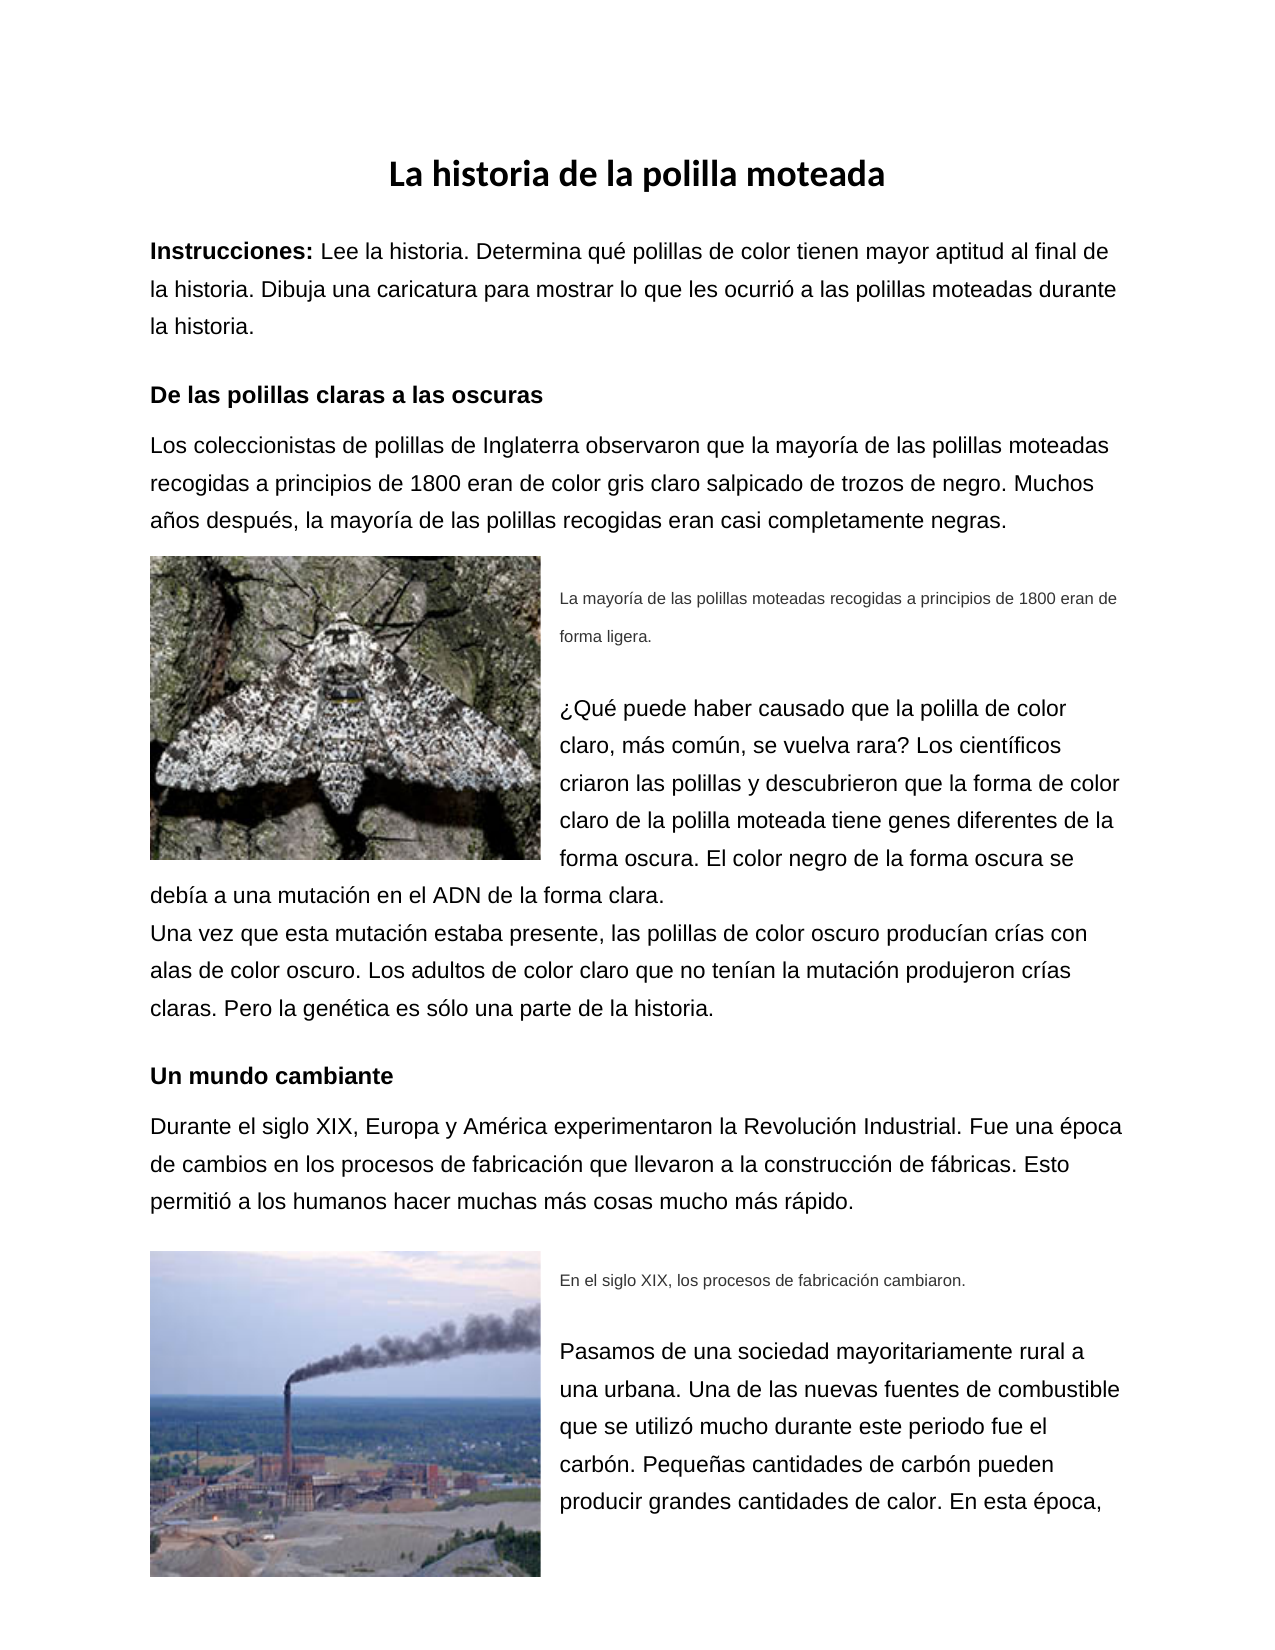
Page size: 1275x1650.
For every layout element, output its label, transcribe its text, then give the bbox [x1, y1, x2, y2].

text Instrucciones: Lee la historia. Determina qué polillas de color tienen mayor aptitud al final de la historia. Dibuja una caricatura para mostrar lo que les ocurrió a las polillas moteadas durante la historia. [150, 227, 1125, 339]
text Una vez que esta mutación estaba presente, las polillas de color oscuro producían crías con alas de color oscuro. Los adultos de color claro que no tenían la mutación produjeron crías claras. Pero la genética es sólo una parte de la historia. [150, 908, 1125, 1021]
text En el siglo XIX, los procesos de fabricación cambiaron. [541, 1252, 1125, 1289]
text Un mundo cambiante [150, 1052, 1125, 1089]
text ¿Qué puede haber causado que la polilla de color claro, más común, se vuelva rara? Los científicos criaron las polillas y descubrieron que la forma de color claro de la polilla moteada tiene genes diferentes de la forma oscura. El color negro de la forma oscura se debía a una mutación en el ADN de la forma clara. [150, 683, 1125, 908]
text La mayoría de las polillas moteadas recogidas a principios de 1800 eran de forma ligera. [541, 571, 1125, 646]
text Los coleccionistas de polillas de Inglaterra observaron que la mayoría de las polillas moteadas recogidas a principios de 1800 eran de color gris claro salpicado de trozos de negro. Muchos años después, la mayoría de las polillas recogidas eran casi completamente negras. [150, 421, 1125, 533]
text La historia de la polilla moteada [150, 150, 1125, 196]
picture [150, 1251, 541, 1577]
text Durante el siglo XIX, Europa y América experimentaron la Revolución Industrial. Fue una época de cambios en los procesos de fabricación que llevaron a la construcción de fábricas. Esto permitió a los humanos hacer muchas más cosas mucho más rápido. [150, 1102, 1125, 1214]
text De las polillas claras a las oscuras [150, 371, 1125, 408]
picture [150, 556, 541, 860]
